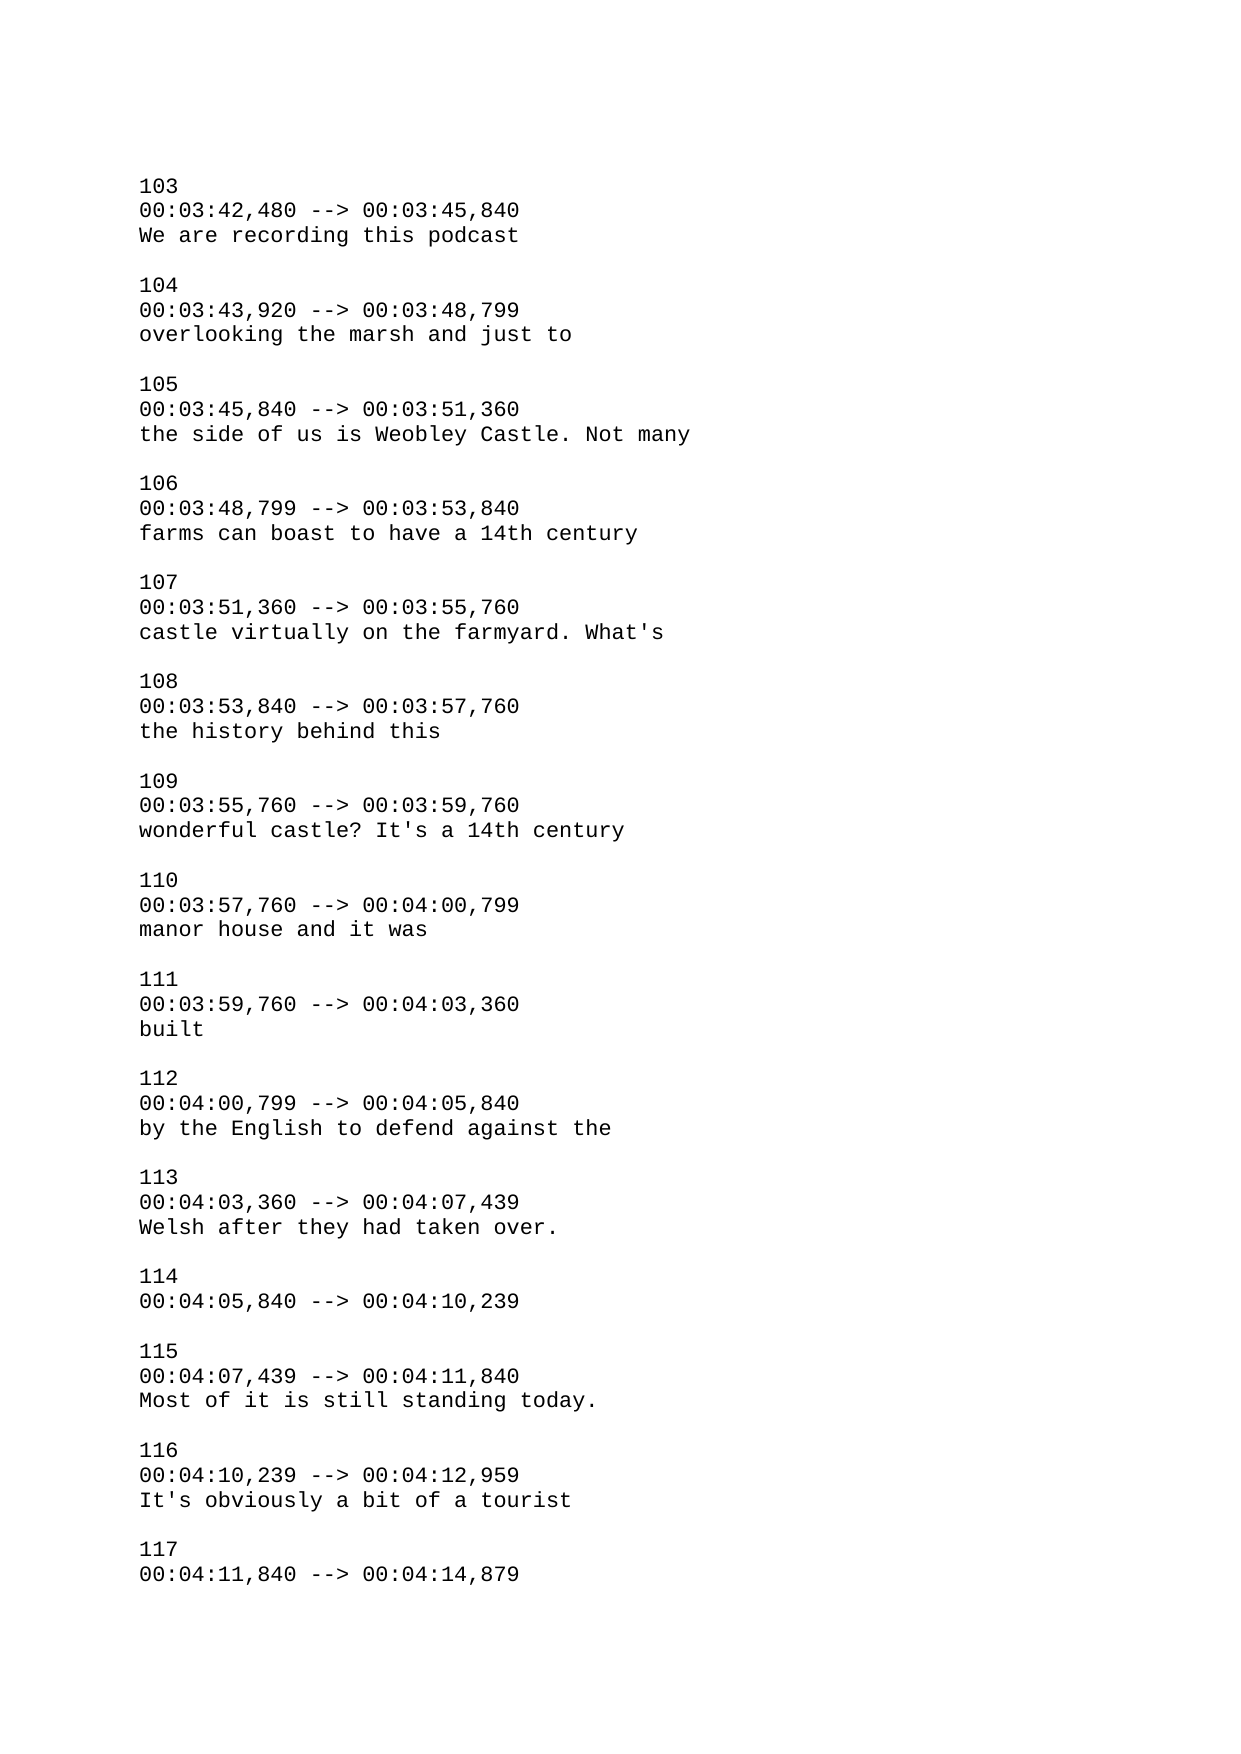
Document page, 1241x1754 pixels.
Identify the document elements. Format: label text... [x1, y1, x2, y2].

text 112 [139, 1067, 1101, 1092]
text castle virtually on the farmyard. What's [139, 621, 1101, 646]
text by the English to defend against the [139, 1117, 1101, 1142]
text 114 [139, 1266, 1101, 1290]
text the history behind this [139, 720, 1101, 745]
text 105 [139, 373, 1101, 398]
text 00:03:51,360 --> 00:03:55,760 [139, 596, 1101, 621]
text 108 [139, 671, 1101, 695]
text 00:03:45,840 --> 00:03:51,360 [139, 398, 1101, 423]
text 110 [139, 869, 1101, 894]
text 00:04:05,840 --> 00:04:10,239 [139, 1290, 1101, 1315]
text 00:03:48,799 --> 00:03:53,840 [139, 497, 1101, 522]
text 00:04:03,360 --> 00:04:07,439 [139, 1191, 1101, 1216]
text 113 [139, 1166, 1101, 1191]
text Most of it is still standing today. [139, 1389, 1101, 1414]
text 00:03:59,760 --> 00:04:03,360 [139, 993, 1101, 1018]
text 00:03:55,760 --> 00:03:59,760 [139, 794, 1101, 819]
text 00:03:53,840 --> 00:03:57,760 [139, 695, 1101, 720]
text 107 [139, 571, 1101, 596]
text Welsh after they had taken over. [139, 1216, 1101, 1241]
text 115 [139, 1340, 1101, 1365]
text 00:04:07,439 --> 00:04:11,840 [139, 1365, 1101, 1389]
text 103 [139, 175, 1101, 199]
text 00:03:42,480 --> 00:03:45,840 [139, 199, 1101, 224]
text 116 [139, 1439, 1101, 1464]
text 109 [139, 770, 1101, 794]
text It's obviously a bit of a tourist [139, 1489, 1101, 1513]
text wonderful castle? It's a 14th century [139, 819, 1101, 844]
text 117 [139, 1538, 1101, 1563]
text built [139, 1018, 1101, 1042]
text 104 [139, 274, 1101, 299]
text 00:04:10,239 --> 00:04:12,959 [139, 1464, 1101, 1489]
text farms can boast to have a 14th century [139, 522, 1101, 547]
text We are recording this podcast [139, 224, 1101, 249]
text 00:03:43,920 --> 00:03:48,799 [139, 299, 1101, 323]
text 00:04:00,799 --> 00:04:05,840 [139, 1092, 1101, 1117]
text 00:03:57,760 --> 00:04:00,799 [139, 894, 1101, 918]
text 111 [139, 968, 1101, 993]
text manor house and it was [139, 918, 1101, 943]
text 106 [139, 472, 1101, 497]
text the side of us is Weobley Castle. Not many [139, 423, 1101, 447]
text 00:04:11,840 --> 00:04:14,879 [139, 1563, 1101, 1588]
text overlooking the marsh and just to [139, 323, 1101, 348]
